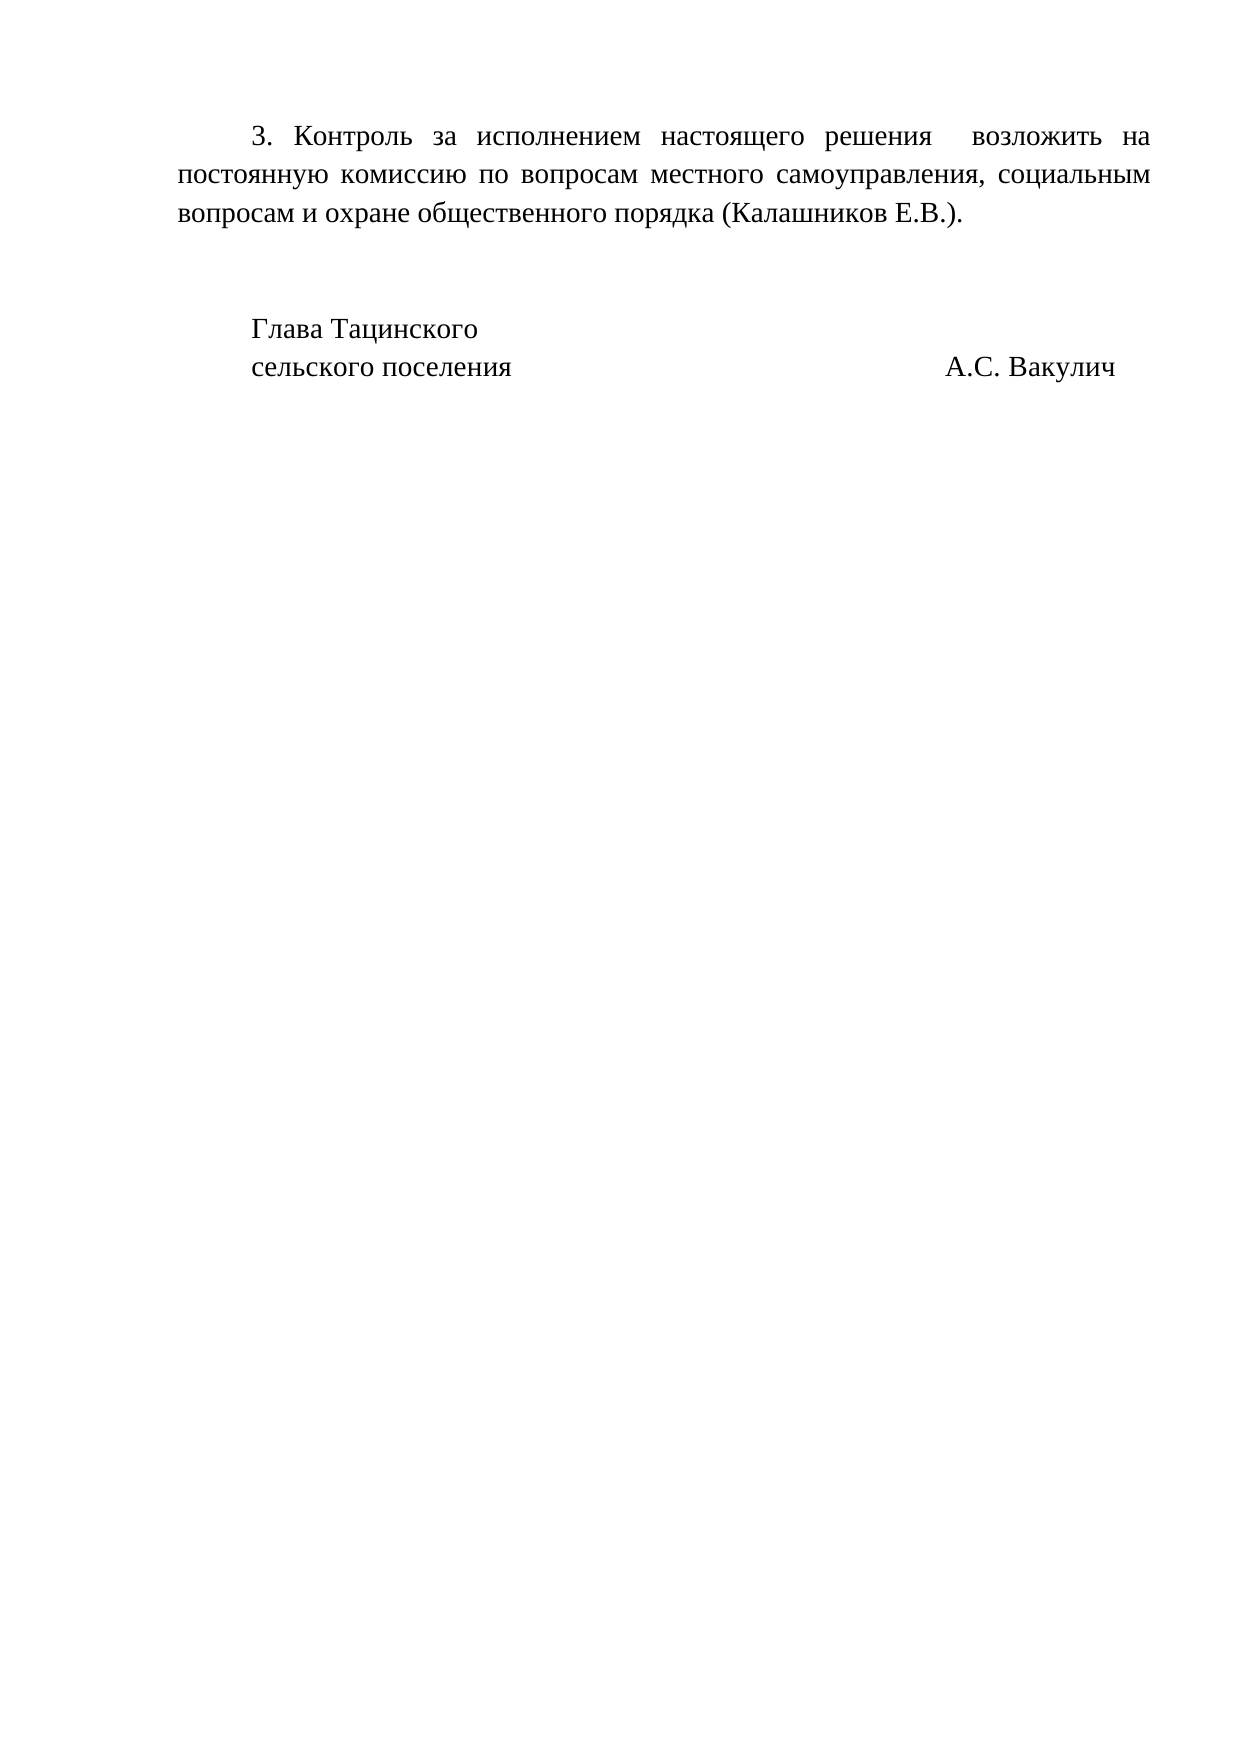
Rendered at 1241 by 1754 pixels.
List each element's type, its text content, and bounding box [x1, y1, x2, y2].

text сельского поселения А.С. Вакулич [177, 349, 1152, 383]
text 3. Контроль за исполнением настоящего решения возложить на постоянную комиссию по вопросам местного самоуправления, социальным вопросам и охране общественного порядка (Калашников Е.В.). [177, 118, 1152, 229]
text Глава Тацинского [177, 311, 1152, 344]
